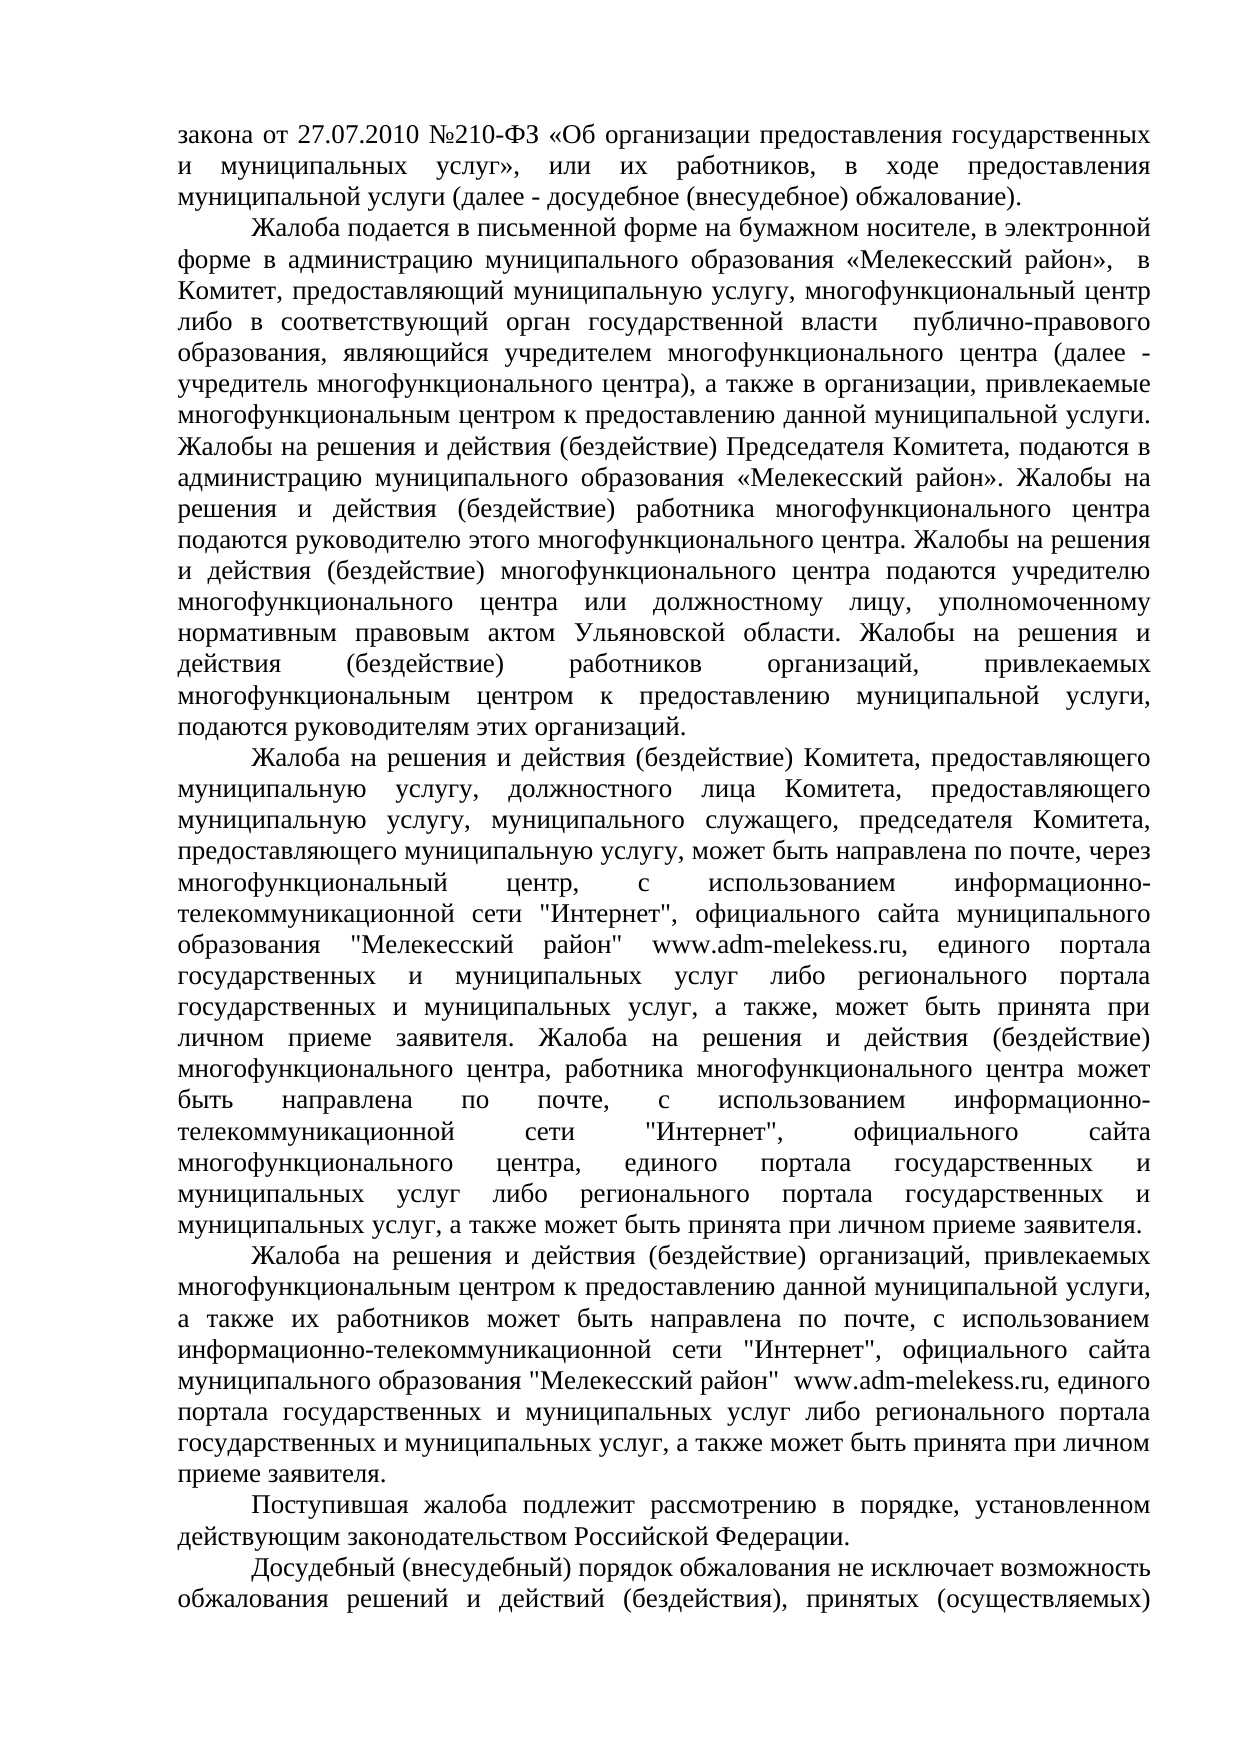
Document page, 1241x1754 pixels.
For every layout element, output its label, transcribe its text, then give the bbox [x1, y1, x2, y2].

text Жалоба подается в письменной форме на бумажном носителе, в электронной форме в администрацию муниципального образования «Мелекесский район», в Комитет, предоставляющий муниципальную услугу, многофункциональный центр либо в соответствующий орган государственной власти публично-правового образования, являющийся учредителем многофункционального центра (далее - учредитель многофункционального центра), а также в организации, привлекаемые многофункциональным центром к предоставлению данной муниципальной услуги. Жалобы на решения и действия (бездействие) Председателя Комитета, подаются в администрацию муниципального образования «Мелекесский район». Жалобы на решения и действия (бездействие) работника многофункционального центра подаются руководителю этого многофункционального центра. Жалобы на решения и действия (бездействие) многофункционального центра подаются учредителю многофункционального центра или должностному лицу, уполномоченному нормативным правовым актом Ульяновской области. Жалобы на решения и действия (бездействие) работников организаций, привлекаемых многофункциональным центром к предоставлению муниципальной услуги, подаются руководителям этих организаций. [177, 212, 1152, 741]
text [177, 1551, 1152, 1613]
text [177, 118, 1152, 212]
text Жалоба на решения и действия (бездействие) Комитета, предоставляющего муниципальную услугу, должностного лица Комитета, предоставляющего муниципальную услугу, муниципального служащего, председателя Комитета, предоставляющего муниципальную услугу, может быть направлена по почте, через многофункциональный центр, с использованием информационно-телекоммуникационной сети "Интернет", официального сайта муниципального образования "Мелекесский район" www.adm-melekess.ru, единого портала государственных и муниципальных услуг либо регионального портала государственных и муниципальных услуг, а также, может быть принята при личном приеме заявителя. Жалоба на решения и действия (бездействие) многофункционального центра, работника многофункционального центра может быть направлена по почте, с использованием информационно-телекоммуникационной сети "Интернет", официального сайта многофункционального центра, единого портала государственных и муниципальных услуг либо регионального портала государственных и муниципальных услуг, а также может быть принята при личном приеме заявителя. Жалоба на решения и действия (бездействие) организаций, привлекаемых многофункциональным центром к предоставлению данной муниципальной услуги, а также их работников может быть направлена по почте, с использованием информационно-телекоммуникационной сети "Интернет", официального сайта муниципального образования "Мелекесский район" www.adm-melekess.ru, единого портала государственных и муниципальных услуг либо регионального портала государственных и муниципальных услуг, а также может быть принята при личном приеме заявителя. [177, 741, 1152, 1488]
text Поступившая жалоба подлежит рассмотрению в порядке, установленном действующим законодательством Российской Федерации. [177, 1488, 1152, 1551]
